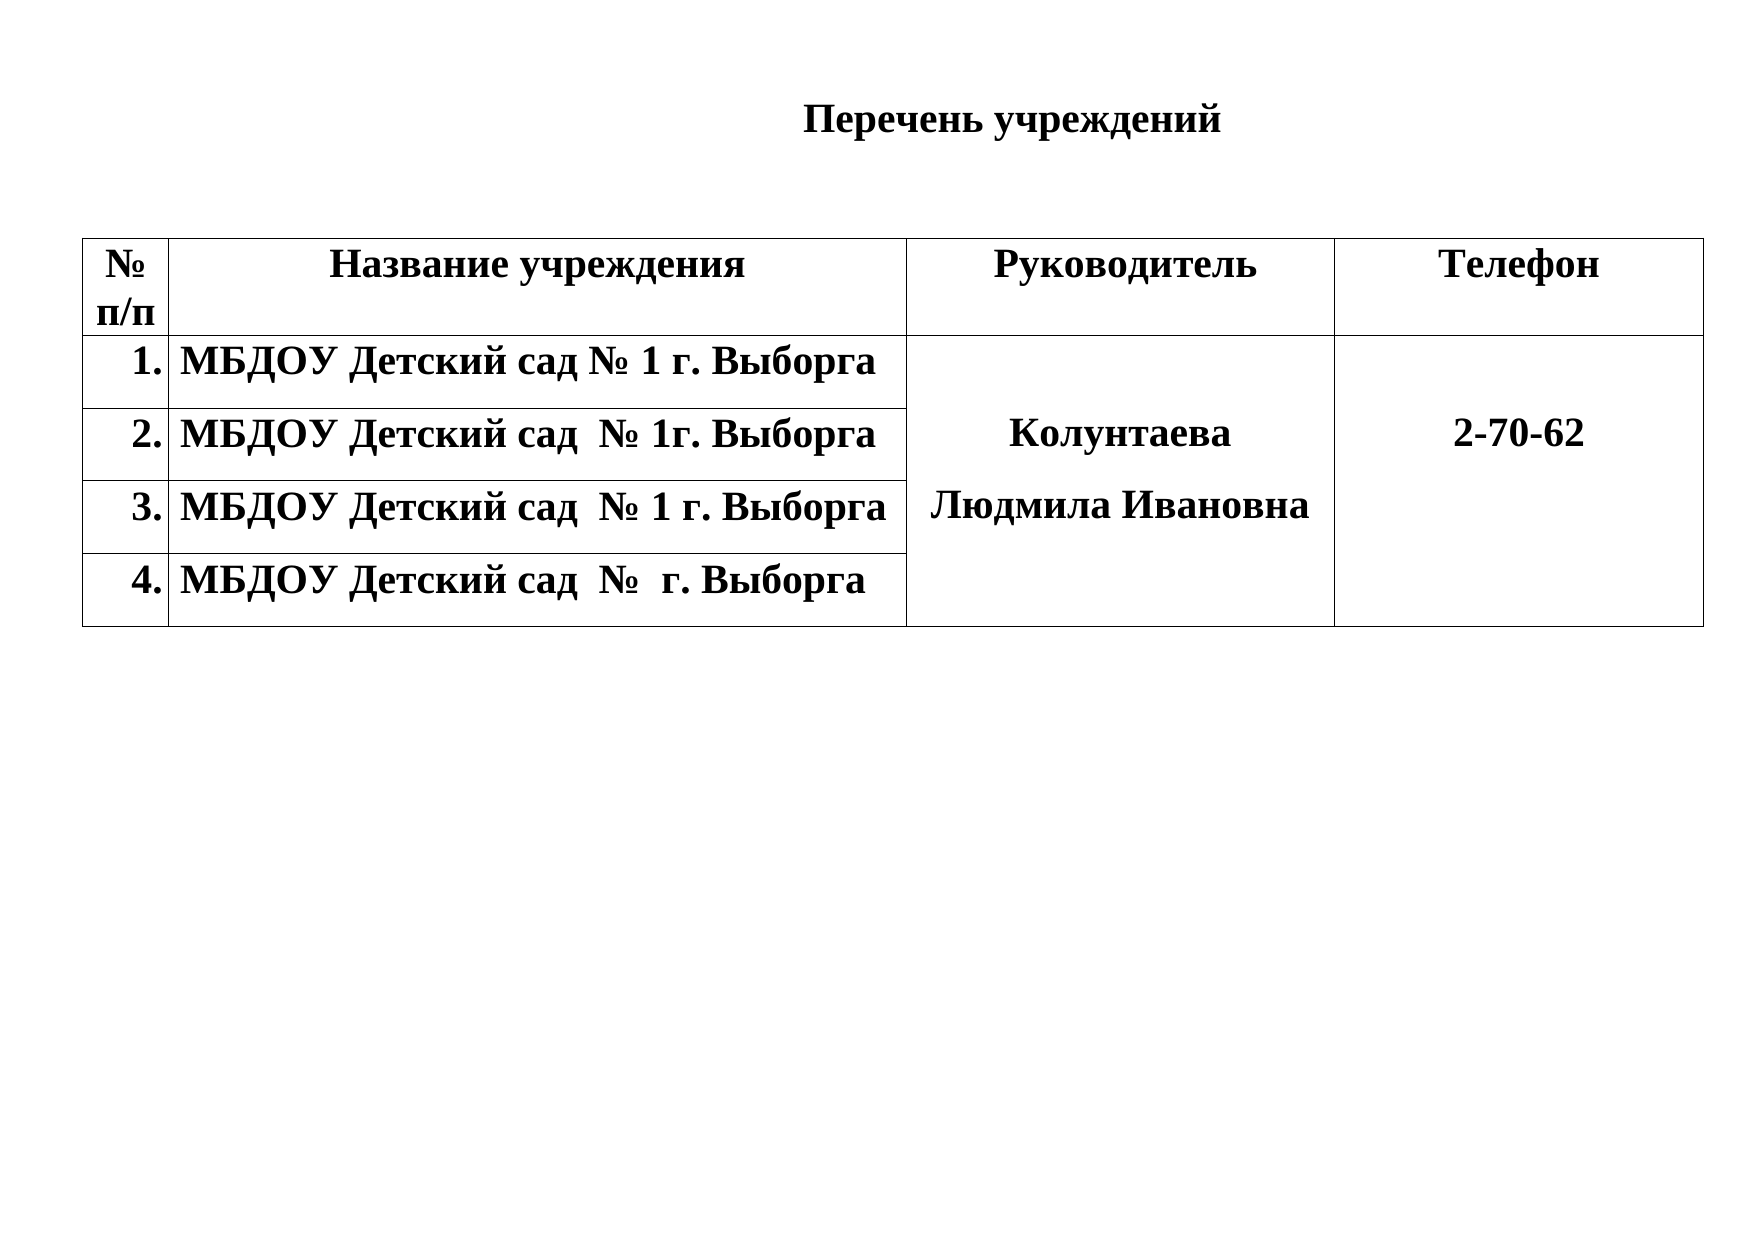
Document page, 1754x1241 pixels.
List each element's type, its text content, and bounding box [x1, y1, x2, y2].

table_header Телефон [1335, 239, 1703, 334]
table_cell [83, 481, 168, 553]
table_header Руководитель [907, 239, 1334, 334]
table_header Название учреждения [169, 239, 906, 334]
table_cell [83, 554, 168, 626]
text Перечень учреждений [94, 94, 1577, 142]
table_cell МБДОУ Детский сад № 1 г. Выборга [169, 336, 906, 407]
table_cell 2-70-62 [1335, 336, 1703, 626]
table_cell МБДОУ Детский сад № 1г. Выборга [169, 409, 906, 480]
table_cell [83, 409, 168, 480]
table_header № п/п [83, 239, 168, 334]
table_cell Колунтаева Людмила Ивановна [907, 336, 1334, 626]
table_cell [83, 336, 168, 407]
table_cell МБДОУ Детский сад № 1 г. Выборга [169, 481, 906, 553]
table_cell МБДОУ Детский сад № г. Выборга [169, 554, 906, 626]
